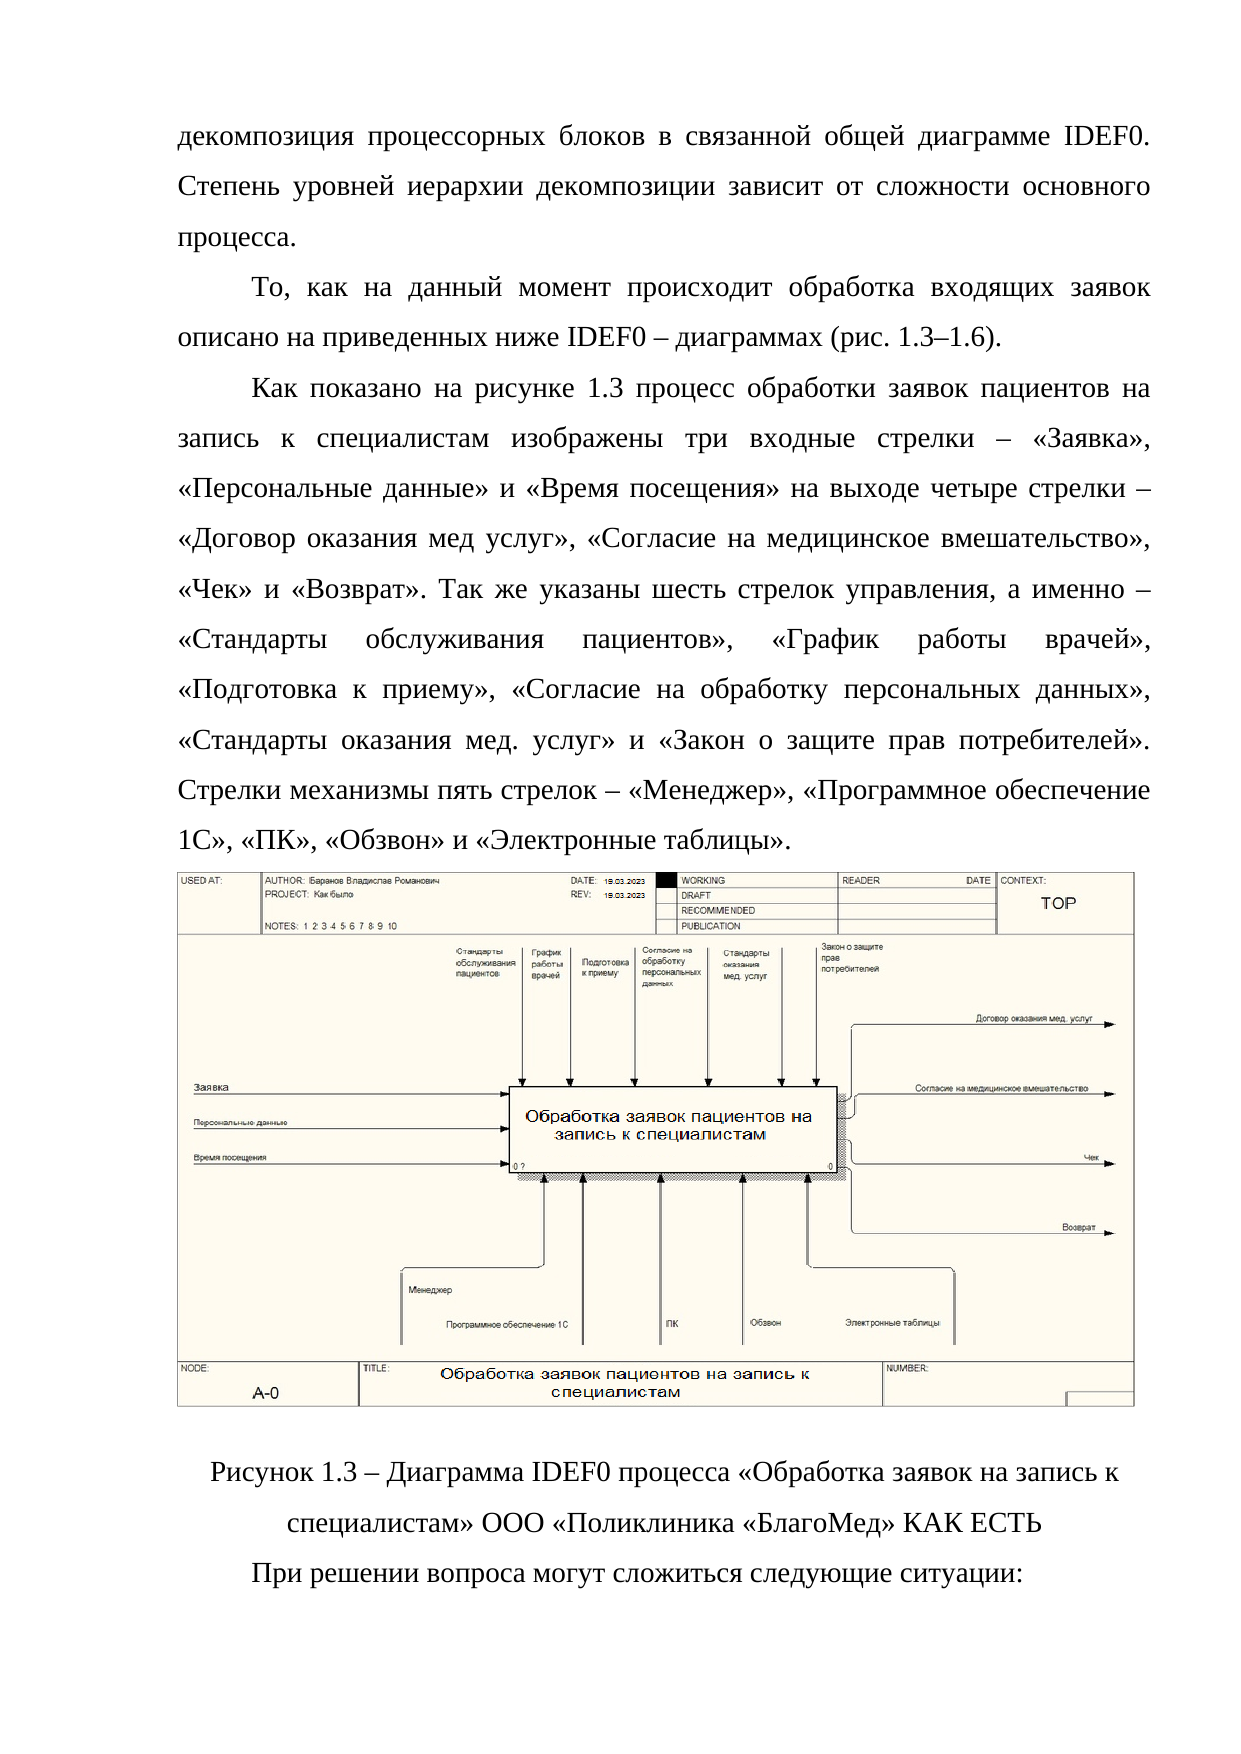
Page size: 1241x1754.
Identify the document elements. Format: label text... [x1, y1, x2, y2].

text Рисунок 1.3 – Диаграмма IDEF0 процесса «Обработка заявок на запись к специалистам» ООО «Поликлиника «БлагоМед» КАК ЕСТЬ [177, 873, 1152, 1538]
text Как показано на рисунке 1.3 процесс обработки заявок пациентов на запись к специалистам изображены три входные стрелки – «Заявка», «Персональные данные» и «Время посещения» на выходе четыре стрелки – «Договор оказания мед услуг», «Согласие на медицинское вмешательство», «Чек» и «Возврат». Так же указаны шесть стрелок управления, а именно – «Стандарты обслуживания пациентов», «График работы врачей», «Подготовка к приему», «Согласие на обработку персональных данных», «Стандарты оказания мед. услуг» и «Закон о защите прав потребителей». Стрелки механизмы пять стрелок – «Менеджер», «Программное обеспечение 1С», «ПК», «Обзвон» и «Электронные таблицы». [177, 370, 1152, 856]
text При решении вопроса могут сложиться следующие ситуации: [177, 1555, 1152, 1589]
text То, как на данный момент происходит обработка входящих заявок описано на приведенных ниже IDEF0 – диаграммах (рис. 1.3–1.6). [177, 269, 1152, 353]
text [177, 118, 1152, 252]
